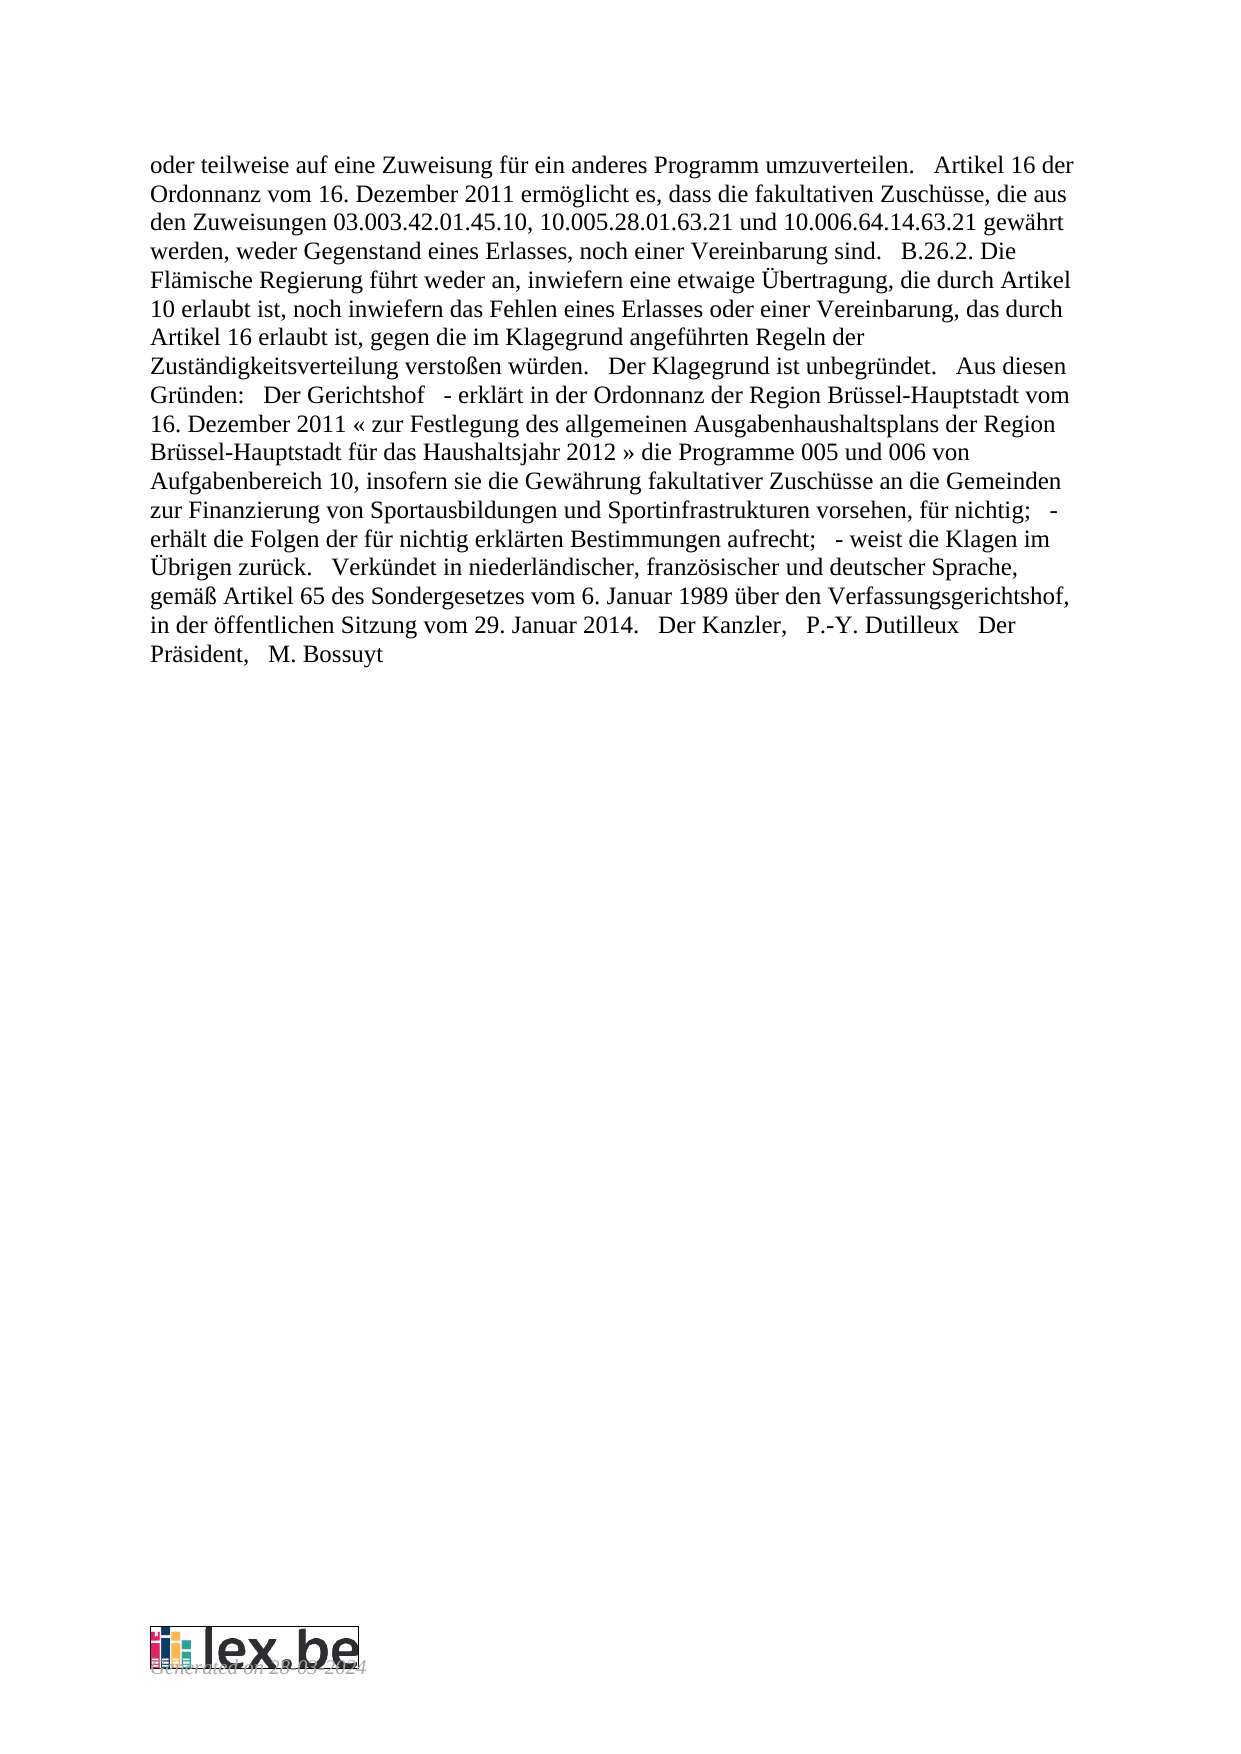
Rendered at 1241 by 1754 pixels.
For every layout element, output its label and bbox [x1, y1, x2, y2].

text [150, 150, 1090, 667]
picture [151, 1627, 358, 1668]
